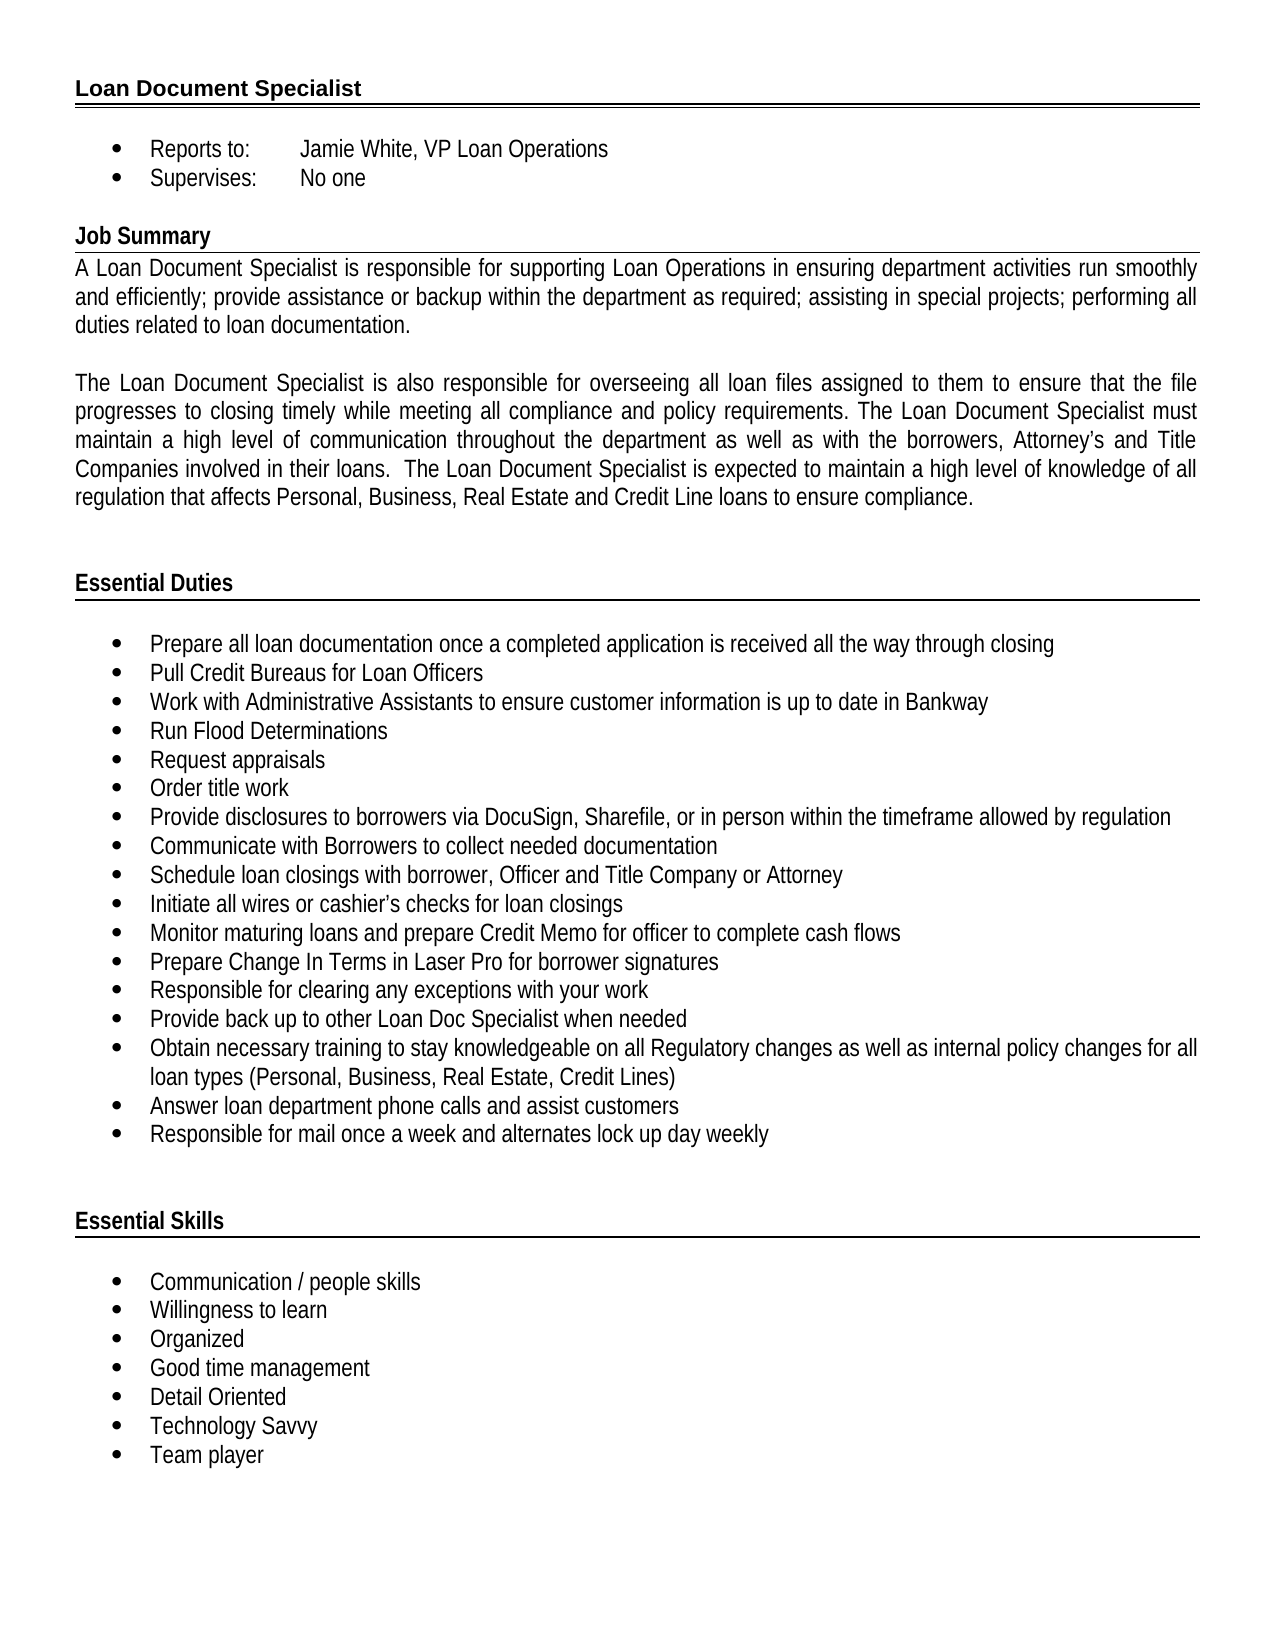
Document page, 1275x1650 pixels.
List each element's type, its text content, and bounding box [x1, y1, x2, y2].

list Technology Savvy [112, 1411, 1200, 1440]
list Communication / people skills [112, 1267, 1200, 1295]
list Prepare Change In Terms in Laser Pro for borrower signatures [112, 947, 1200, 975]
list Willingness to learn [112, 1295, 1200, 1324]
list Monitor maturing loans and prepare Credit Memo for officer to complete cash flows [112, 918, 1200, 947]
text Loan Document Specialist [75, 75, 1200, 103]
list Pull Credit Bureaus for Loan Officers [112, 658, 1200, 687]
text Essential Duties [75, 568, 1200, 599]
list Detail Oriented [112, 1382, 1200, 1411]
list Request appraisals [112, 744, 1200, 773]
list Initiate all wires or cashier’s checks for loan closings [112, 889, 1200, 918]
list Communicate with Borrowers to collect needed documentation [112, 831, 1200, 860]
list Schedule loan closings with borrower, Officer and Title Company or Attorney [112, 860, 1200, 889]
text Essential Skills [75, 1206, 1200, 1236]
list Good time management [112, 1353, 1200, 1382]
list Reports to: Jamie White, VP Loan Operations [112, 134, 1200, 163]
text Job Summary [75, 221, 1200, 252]
list Provide disclosures to borrowers via DocuSign, Sharefile, or in person within the timeframe allowed by regulation [112, 802, 1200, 831]
list Responsible for clearing any exceptions with your work [112, 975, 1200, 1004]
list Provide back up to other Loan Doc Specialist when needed [112, 1004, 1200, 1033]
list Responsible for mail once a week and alternates lock up day weekly [112, 1119, 1200, 1148]
list Prepare all loan documentation once a completed application is received all the way through closing [112, 629, 1200, 658]
text A Loan Document Specialist is responsible for supporting Loan Operations in ensuring department activities run smoothly and efficiently; provide assistance or backup within the department as required; assisting in special projects; performing all duties related to loan documentation. [75, 253, 1200, 339]
list Organized [112, 1324, 1200, 1353]
list Obtain necessary training to stay knowledgeable on all Regulatory changes as well as internal policy changes for all loan types (Personal, Business, Real Estate, Credit Lines) [112, 1033, 1200, 1091]
list Work with Administrative Assistants to ensure customer information is up to date in Bankway [112, 687, 1200, 716]
list Supervises: No one [112, 163, 1200, 192]
list Answer loan department phone calls and assist customers [112, 1091, 1200, 1119]
list Order title work [112, 773, 1200, 802]
text The Loan Document Specialist is also responsible for overseeing all loan files assigned to them to ensure that the file progresses to closing timely while meeting all compliance and policy requirements. The Loan Document Specialist must maintain a high level of communication throughout the department as well as with the borrowers, Attorney’s and Title Companies involved in their loans. The Loan Document Specialist is expected to maintain a high level of knowledge of all regulation that affects Personal, Business, Real Estate and Credit Line loans to ensure compliance. [75, 368, 1200, 511]
list Team player [112, 1440, 1200, 1468]
list Run Flood Determinations [112, 716, 1200, 744]
